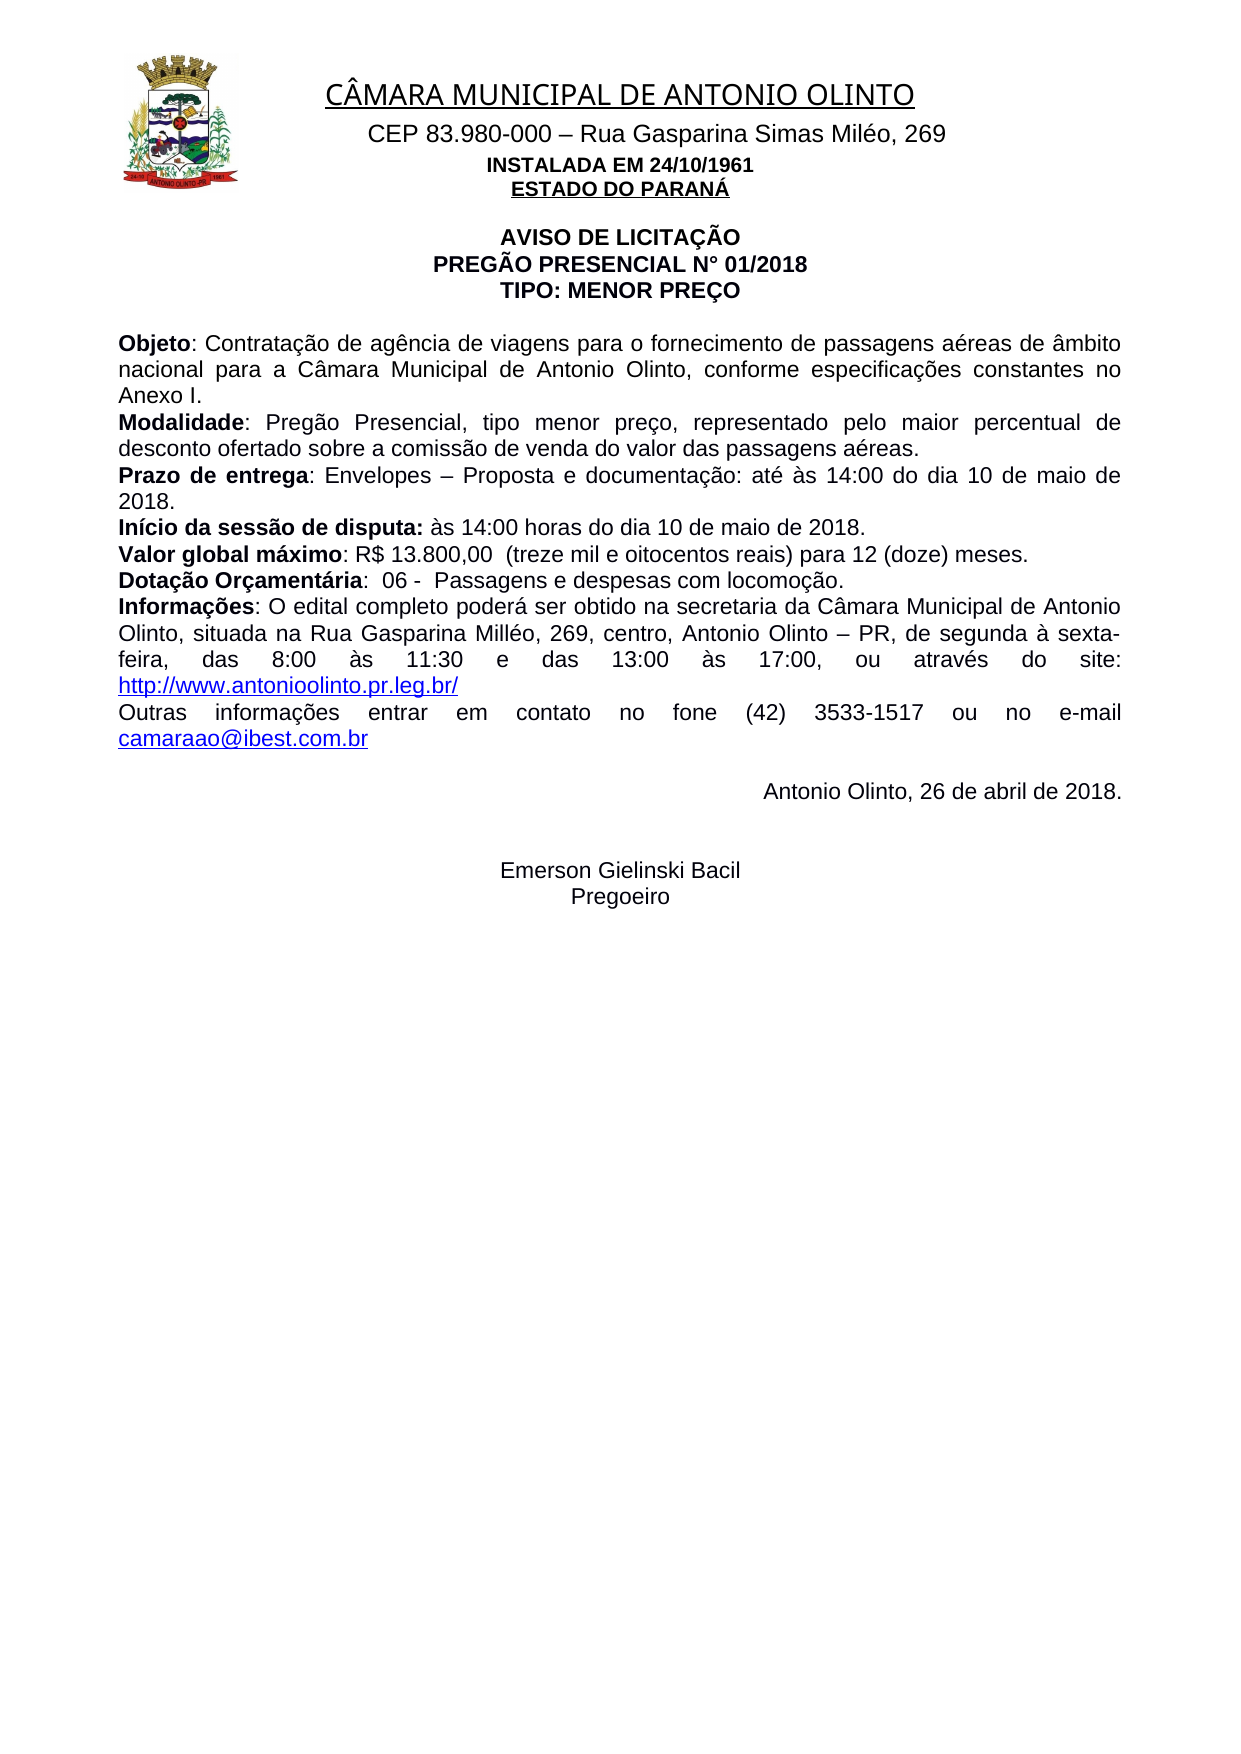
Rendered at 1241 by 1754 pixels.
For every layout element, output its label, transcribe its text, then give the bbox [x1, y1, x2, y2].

text Modalidade: Pregão Presencial, tipo menor preço, representado pelo maior percentual de desconto ofertado sobre a comissão de venda do valor das passagens aéreas. [118, 409, 1122, 462]
text PREGÃO PRESENCIAL N° 01/2018 [118, 251, 1122, 277]
text Informações: O edital completo poderá ser obtido na secretaria da Câmara Municipal de Antonio Olinto, situada na Rua Gasparina Milléo, 269, centro, Antonio Olinto – PR, de segunda à sexta-feira, das 8:00 às 11:30 e das 13:00 às 17:00, ou através do site: http://www.antonioolinto.pr.leg.br/ [118, 593, 1122, 699]
picture [123, 53, 239, 193]
text Antonio Olinto, 26 de abril de 2018. [118, 778, 1122, 804]
text Pregoeiro [118, 883, 1122, 909]
text TIPO: MENOR PREÇO [118, 277, 1122, 303]
text Início da sessão de disputa: às 14:00 horas do dia 10 de maio de 2018. [118, 514, 1122, 541]
text Objeto: Contratação de agência de viagens para o fornecimento de passagens aéreas de âmbito nacional para a Câmara Municipal de Antonio Olinto, conforme especificações constantes no Anexo I. [118, 330, 1122, 409]
text Outras informações entrar em contato no fone (42) 3533-1517 ou no e-mail camaraao@ibest.com.br [118, 699, 1122, 751]
text Emerson Gielinski Bacil [118, 857, 1122, 883]
text Dotação Orçamentária: 06 - Passagens e despesas com locomoção. [118, 567, 1122, 593]
text Valor global máximo: R$ 13.800,00 (treze mil e oitocentos reais) para 12 (doze) meses. [118, 541, 1122, 567]
text AVISO DE LICITAÇÃO [118, 224, 1122, 251]
text Prazo de entrega: Envelopes – Proposta e documentação: até às 14:00 do dia 10 de maio de 2018. [118, 462, 1122, 514]
